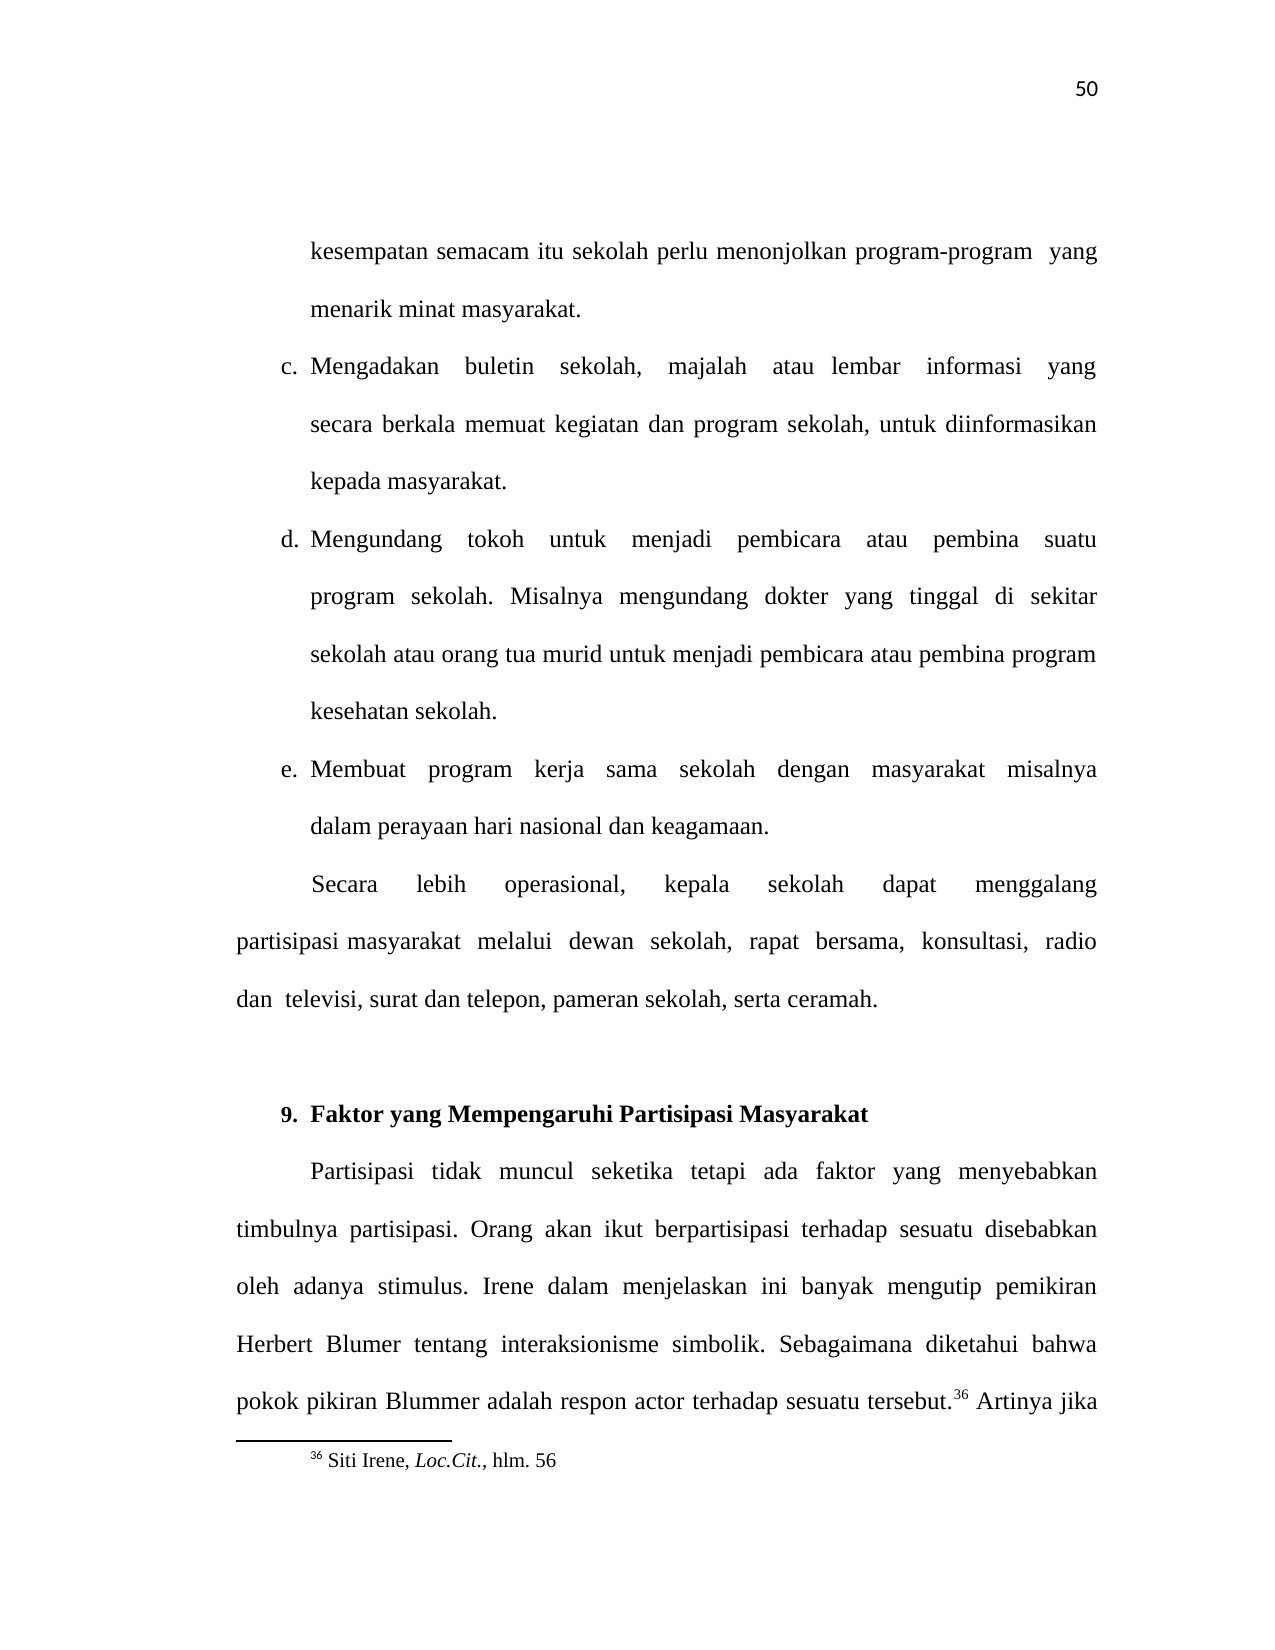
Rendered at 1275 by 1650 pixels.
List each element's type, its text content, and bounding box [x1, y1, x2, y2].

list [281, 236, 1098, 322]
list Faktor yang Mempengaruhi Partisipasi Masyarakat [281, 1099, 1098, 1127]
text Secara lebih operasional, kepala sekolah dapat menggalang partisipasi masyarakat melalui dewan sekolah, rapat bersama, konsultasi, radio dan televisi, surat dan telepon, pameran sekolah, serta ceramah. [236, 869, 1098, 1012]
list Membuat program kerja sama sekolah dengan masyarakat misalnya dalam perayaan hari nasional dan keagamaan. [281, 754, 1098, 840]
list Mengadakan buletin sekolah, majalah atau lembar informasi yang secara berkala memuat kegiatan dan program sekolah, untuk diinformasikan kepada masyarakat. [281, 351, 1098, 495]
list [236, 1156, 1098, 1415]
list Mengundang tokoh untuk menjadi pembicara atau pembina suatu program sekolah. Misalnya mengundang dokter yang tinggal di sekitar sekolah atau orang tua murid untuk menjadi pembicara atau pembina program kesehatan sekolah. [281, 524, 1098, 725]
